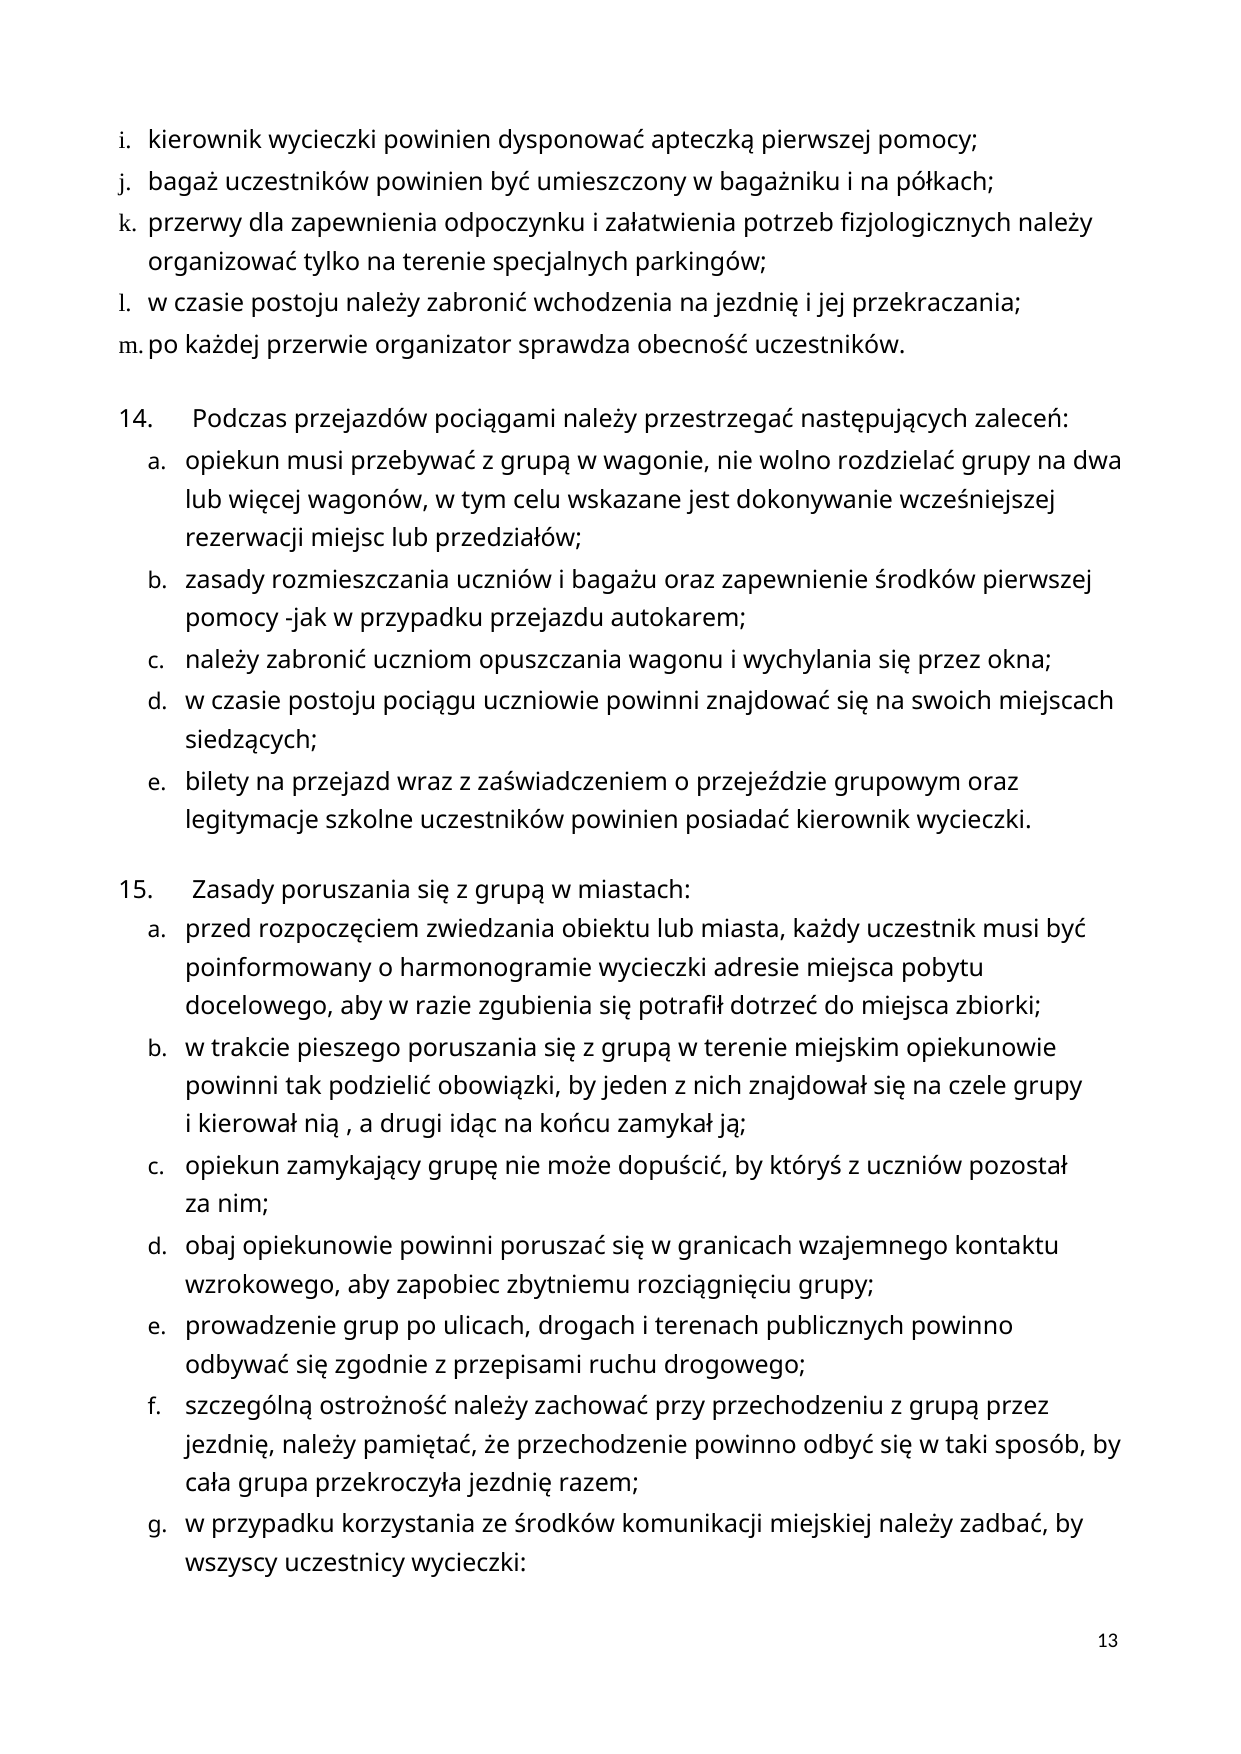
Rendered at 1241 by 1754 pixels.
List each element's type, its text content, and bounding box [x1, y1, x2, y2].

list w przypadku korzystania ze środków komunikacji miejskiej należy zadbać, by wszyscy uczestnicy wycieczki: [147, 1506, 1123, 1579]
list Zasady poruszania się z grupą w miastach: [118, 872, 1123, 906]
list przed rozpoczęciem zwiedzania obiektu lub miasta, każdy uczestnik musi być poinformowany o harmonogramie wycieczki adresie miejsca pobytu docelowego, aby w razie zgubienia się potrafił dotrzeć do miejsca zbiorki; [147, 911, 1123, 1022]
list należy zabronić uczniom opuszczania wagonu i wychylania się przez okna; [147, 641, 1123, 675]
list zasady rozmieszczania uczniów i bagażu oraz zapewnienie środków pierwszej pomocy -jak w przypadku przejazdu autokarem; [147, 561, 1123, 634]
list w trakcie pieszego poruszania się z grupą w terenie miejskim opiekunowie powinni tak podzielić obowiązki, by jeden z nich znajdował się na czele grupy i kierował nią , a drugi idąc na końcu zamykał ją; [147, 1029, 1123, 1140]
list opiekun musi przebywać z grupą w wagonie, nie wolno rozdzielać grupy na dwa lub więcej wagonów, w tym celu wskazane jest dokonywanie wcześniejszej rezerwacji miejsc lub przedziałów; [147, 443, 1123, 554]
list w czasie postoju pociągu uczniowie powinni znajdować się na swoich miejscach siedzących; [147, 683, 1123, 756]
list Podczas przejazdów pociągami należy przestrzegać następujących zaleceń: [118, 401, 1123, 435]
list obaj opiekunowie powinni poruszać się w granicach wzajemnego kontaktu wzrokowego, aby zapobiec zbytniemu rozciągnięciu grupy; [147, 1228, 1123, 1300]
list przerwy dla zapewnienia odpoczynku i załatwienia potrzeb fizjologicznych należy organizować tylko na terenie specjalnych parkingów; [118, 205, 1123, 277]
list bagaż uczestników powinien być umieszczony w bagażniku i na półkach; [118, 163, 1123, 197]
list opiekun zamykający grupę nie może dopuścić, by któryś z uczniów pozostał za nim; [147, 1148, 1123, 1220]
list szczególną ostrożność należy zachować przy przechodzeniu z grupą przez jezdnię, należy pamiętać, że przechodzenie powinno odbyć się w taki sposób, by cała grupa przekroczyła jezdnię razem; [147, 1388, 1123, 1499]
list bilety na przejazd wraz z zaświadczeniem o przejeździe grupowym oraz legitymacje szkolne uczestników powinien posiadać kierownik wycieczki. [147, 763, 1123, 836]
list po każdej przerwie organizator sprawdza obecność uczestników. [118, 327, 1123, 361]
list kierownik wycieczki powinien dysponować apteczką pierwszej pomocy; [118, 121, 1123, 156]
list w czasie postoju należy zabronić wchodzenia na jezdnię i jej przekraczania; [118, 285, 1123, 319]
list prowadzenie grup po ulicach, drogach i terenach publicznych powinno odbywać się zgodnie z przepisami ruchu drogowego; [147, 1308, 1123, 1380]
